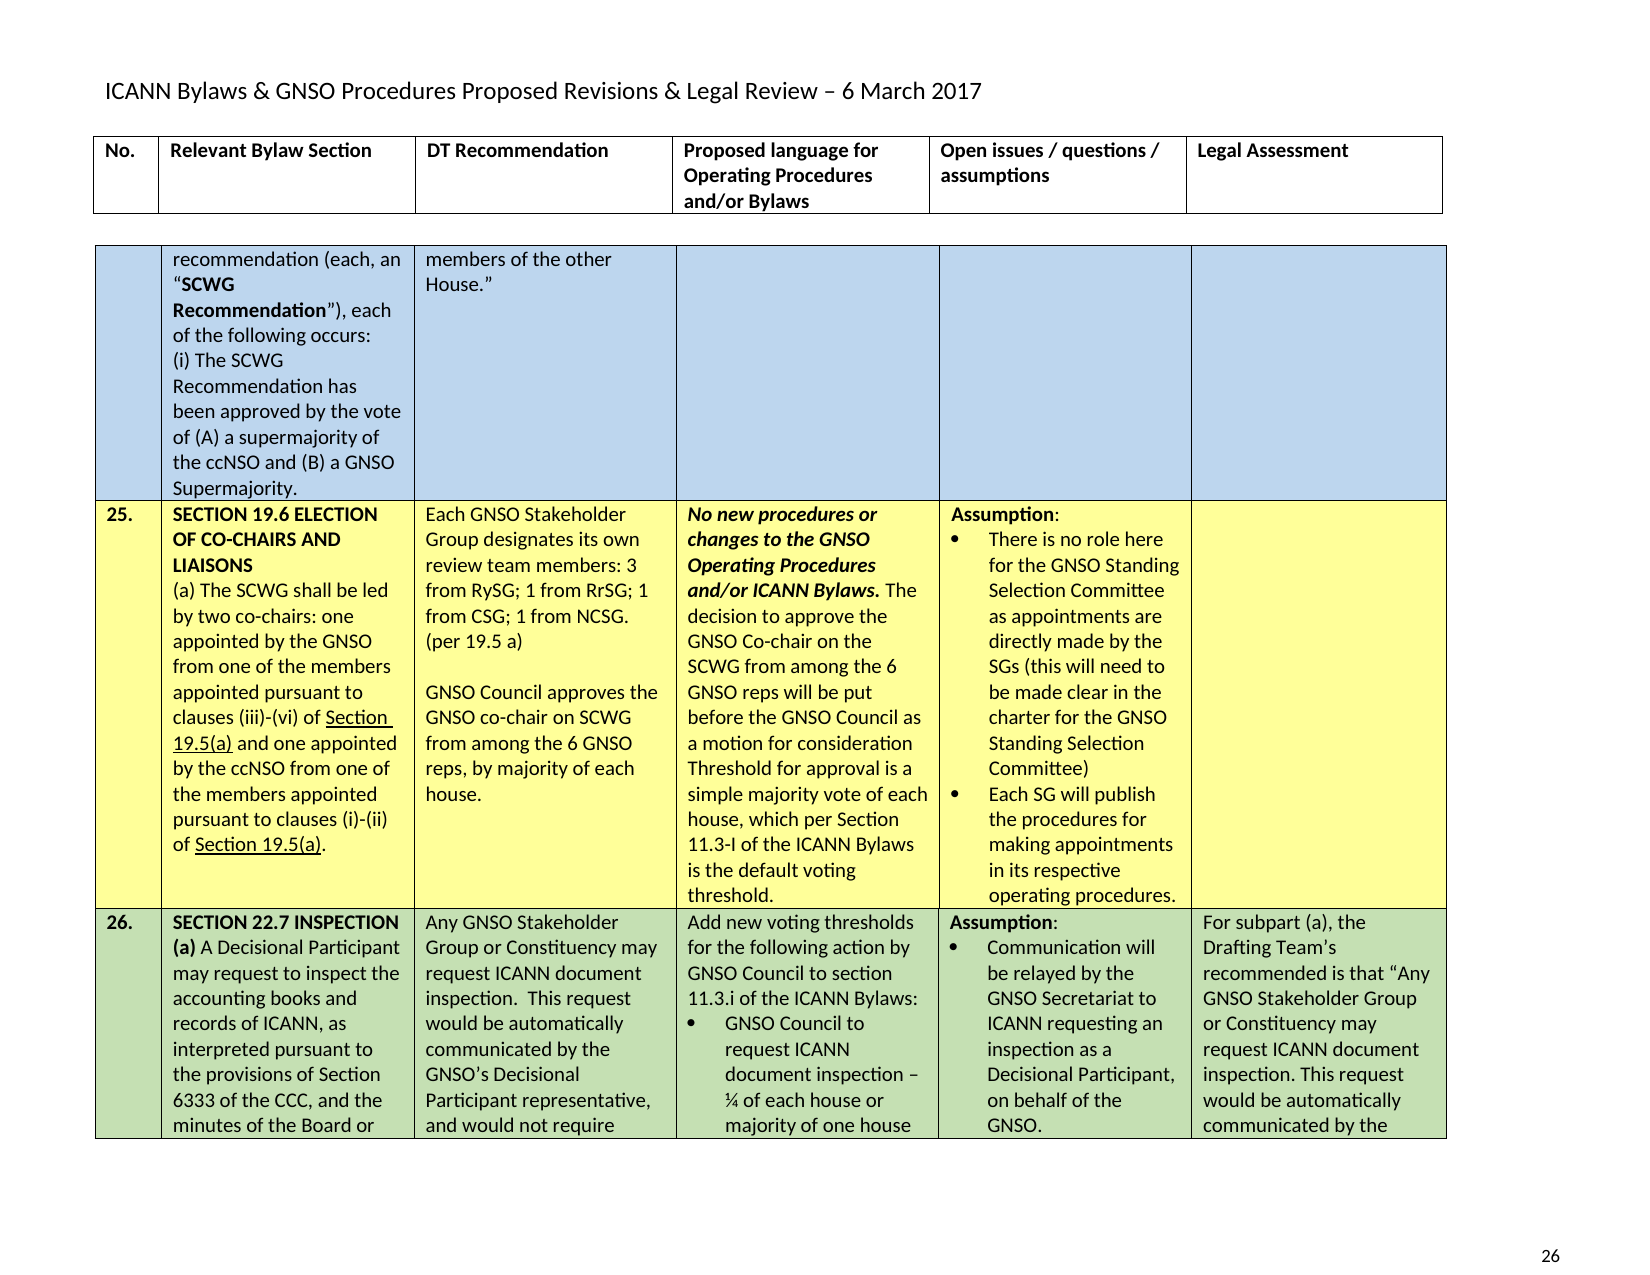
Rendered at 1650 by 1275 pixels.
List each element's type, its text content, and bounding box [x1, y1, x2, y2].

table_cell [96, 246, 161, 500]
table_cell [96, 909, 161, 1138]
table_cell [415, 246, 676, 500]
table_cell [1192, 246, 1446, 500]
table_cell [677, 909, 938, 1138]
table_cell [939, 909, 1191, 1138]
table_cell [96, 501, 161, 908]
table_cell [162, 909, 414, 1138]
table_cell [940, 246, 1191, 500]
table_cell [677, 246, 939, 500]
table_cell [415, 909, 676, 1138]
table_cell [1192, 501, 1446, 908]
table_cell Assumption: There is no role here for the GNSO Standing Selection Committee as appointments are directly made by the SGs (this will need to be made clear in the charter for the GNSO Standing Selection Committee) Each SG will publish the procedures for making appointments in its respective operating procedures. [940, 501, 1191, 908]
table_cell Each GNSO Stakeholder Group designates its own review team members: 3 from RySG; 1 from RrSG; 1 from CSG; 1 from NCSG. (per 19.5 a) GNSO Council approves the GNSO co-chair on SCWG from among the 6 GNSO reps, by majority of each house. [415, 501, 676, 908]
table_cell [162, 246, 414, 500]
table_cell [1192, 909, 1446, 1138]
table_cell SECTION 19.6 ELECTION OF CO-CHAIRS AND LIAISONS (a) The SCWG shall be led by two co-chairs: one appointed by the GNSO from one of the members appointed pursuant to clauses (iii)-(vi) of Section 19.5(a) and one appointed by the ccNSO from one of the members appointed pursuant to clauses (i)-(ii) of Section 19.5(a). [162, 501, 414, 908]
table_cell No new procedures or changes to the GNSO Operating Procedures and/or ICANN Bylaws. The decision to approve the GNSO Co-chair on the SCWG from among the 6 GNSO reps will be put before the GNSO Council as a motion for consideration Threshold for approval is a simple majority vote of each house, which per Section 11.3-I of the ICANN Bylaws is the default voting threshold. [677, 501, 939, 908]
